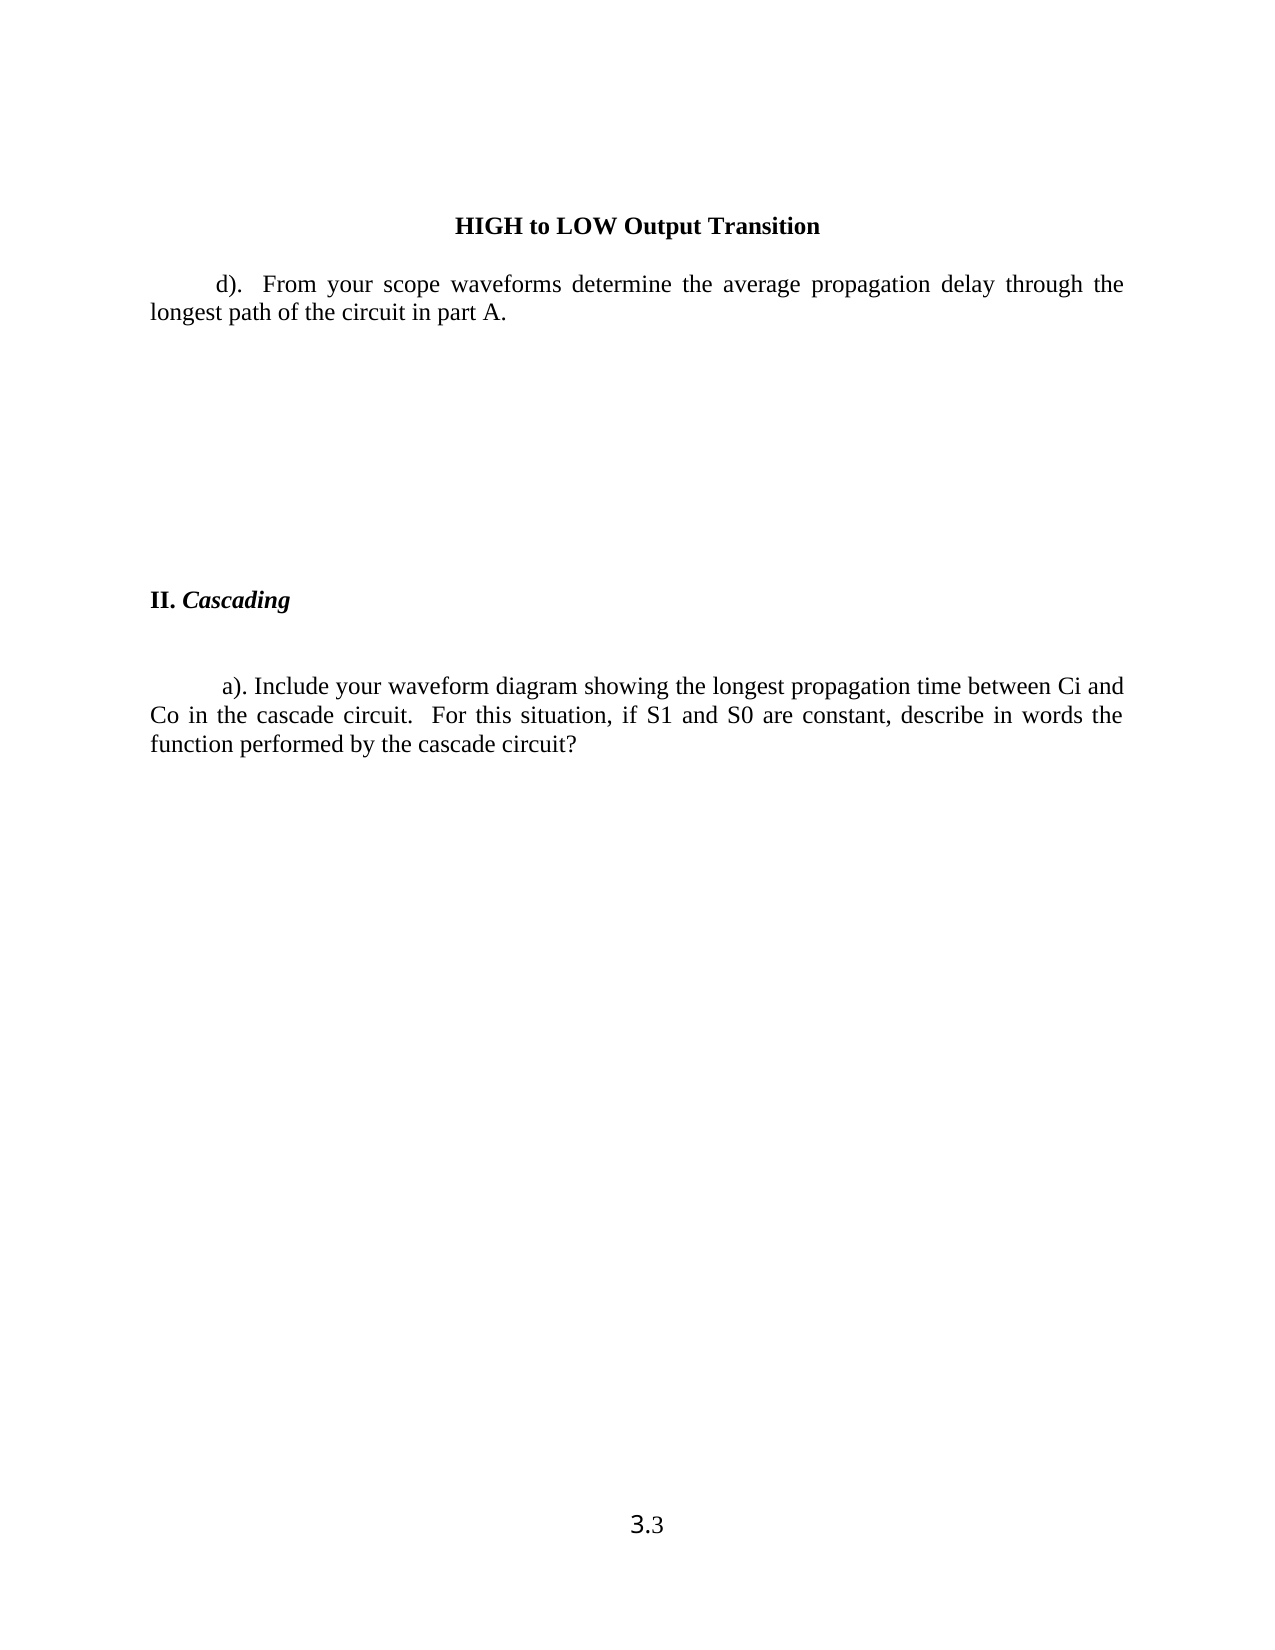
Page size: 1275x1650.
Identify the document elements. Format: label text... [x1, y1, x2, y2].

text II. Cascading [150, 585, 1125, 614]
text a). Include your waveform diagram showing the longest propagation time between Ci and Co in the cascade circuit. For this situation, if S1 and S0 are constant, describe in words the function performed by the cascade circuit? [150, 671, 1125, 757]
text HIGH to LOW Output Transition [150, 211, 1125, 240]
text d). From your scope waveforms determine the average propagation delay through the longest path of the circuit in part A. [150, 269, 1125, 326]
